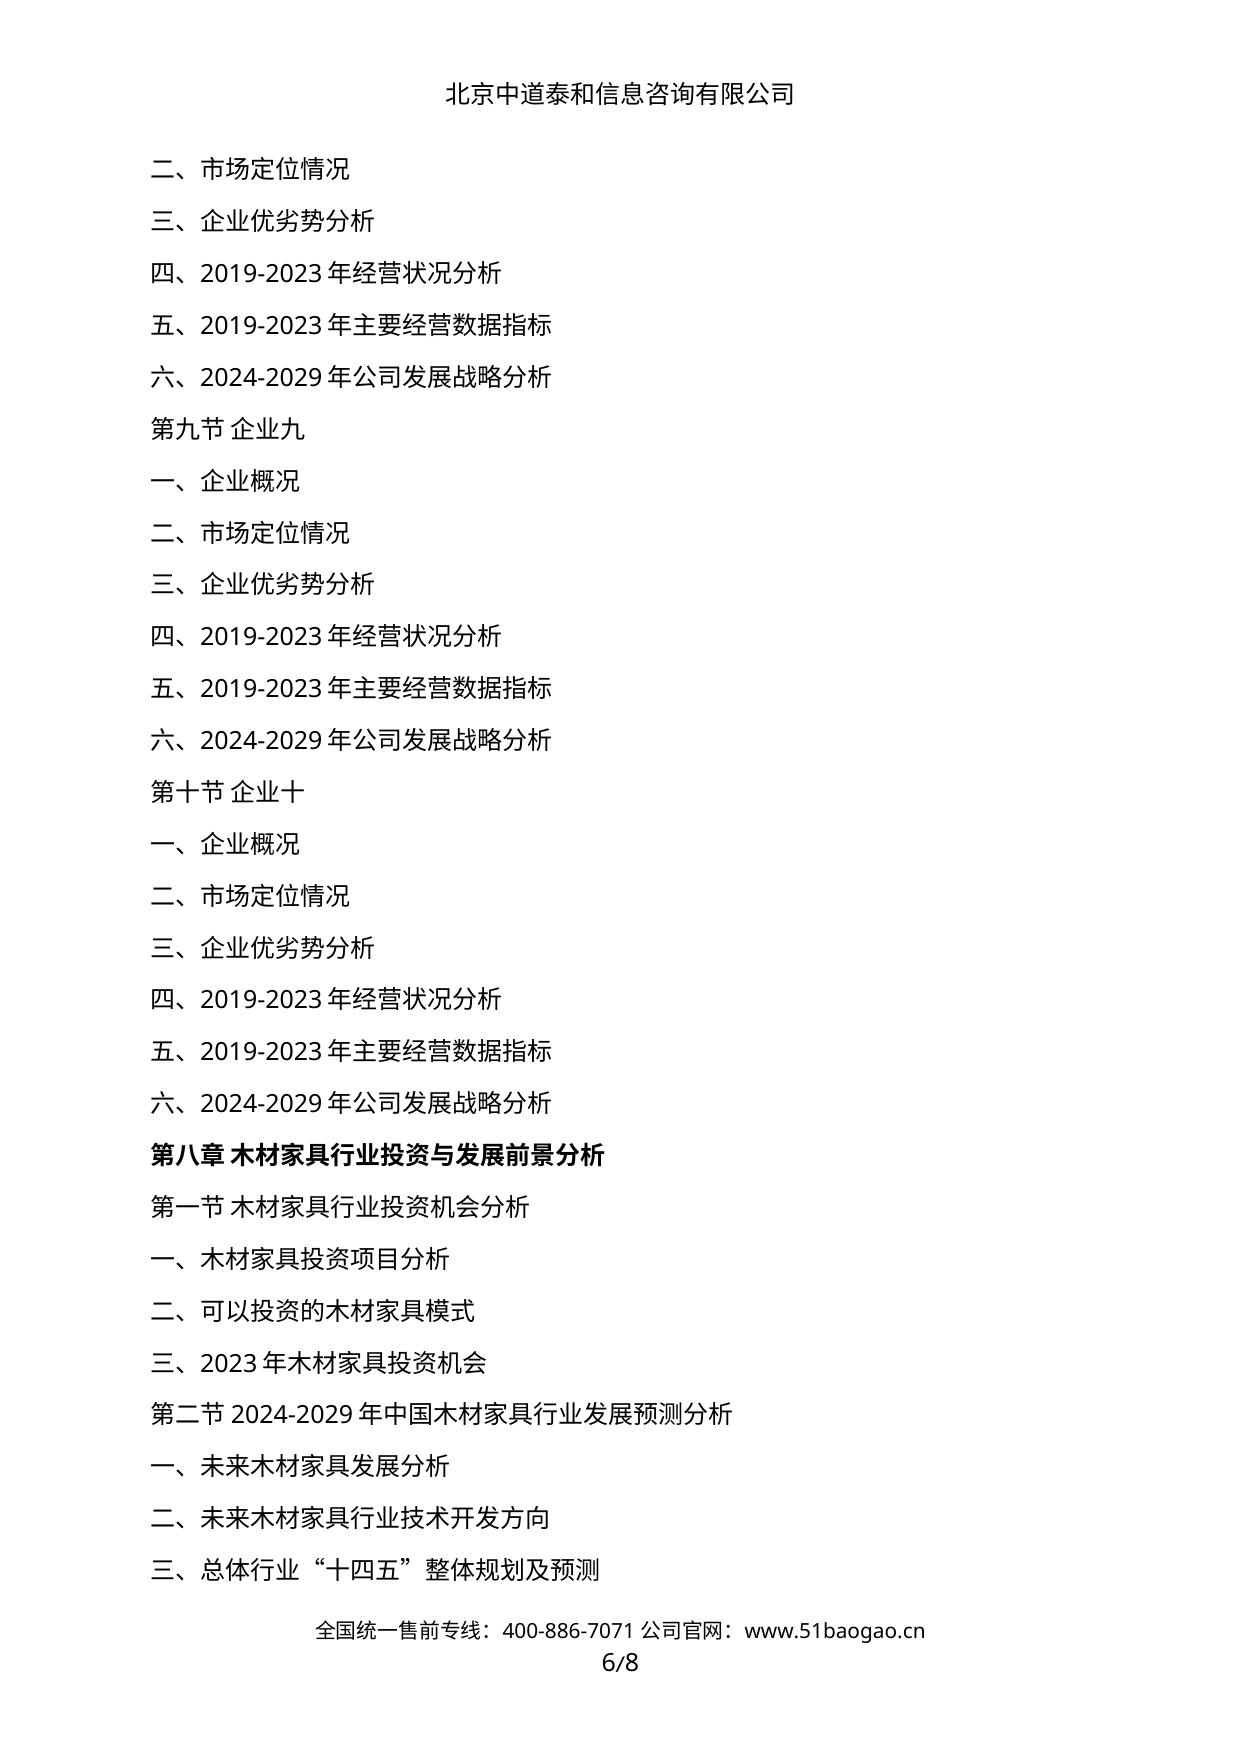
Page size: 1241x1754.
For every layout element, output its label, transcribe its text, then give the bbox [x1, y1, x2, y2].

text 六、2024-2029年公司发展战略分析 [150, 1084, 1090, 1120]
text 六、2024-2029年公司发展战略分析 [150, 721, 1090, 757]
text 三、2023年木材家具投资机会 [150, 1343, 1090, 1379]
text 一、企业概况 [150, 824, 1090, 861]
text 一、木材家具投资项目分析 [150, 1239, 1090, 1276]
text 二、未来木材家具行业技术开发方向 [150, 1499, 1090, 1535]
text 第八章 木材家具行业投资与发展前景分析 [150, 1136, 1090, 1172]
text 六、2024-2029年公司发展战略分析 [150, 357, 1090, 394]
text 三、企业优劣势分析 [150, 928, 1090, 964]
text 三、企业优劣势分析 [150, 565, 1090, 601]
text 第二节 2024-2029年中国木材家具行业发展预测分析 [150, 1395, 1090, 1431]
text 三、企业优劣势分析 [150, 202, 1090, 238]
text 第一节 木材家具行业投资机会分析 [150, 1187, 1090, 1224]
text 五、2019-2023年主要经营数据指标 [150, 669, 1090, 705]
text 第九节 企业九 [150, 409, 1090, 446]
text 二、可以投资的木材家具模式 [150, 1291, 1090, 1327]
text 五、2019-2023年主要经营数据指标 [150, 306, 1090, 342]
text 四、2019-2023年经营状况分析 [150, 254, 1090, 290]
text 二、市场定位情况 [150, 513, 1090, 549]
text 三、总体行业“十四五”整体规划及预测 [150, 1551, 1090, 1587]
text 第十节 企业十 [150, 772, 1090, 809]
text 一、未来木材家具发展分析 [150, 1447, 1090, 1483]
text 二、市场定位情况 [150, 876, 1090, 912]
text 二、市场定位情况 [150, 150, 1090, 186]
text 四、2019-2023年经营状况分析 [150, 617, 1090, 653]
text 四、2019-2023年经营状况分析 [150, 980, 1090, 1016]
text 五、2019-2023年主要经营数据指标 [150, 1032, 1090, 1068]
text 一、企业概况 [150, 461, 1090, 497]
